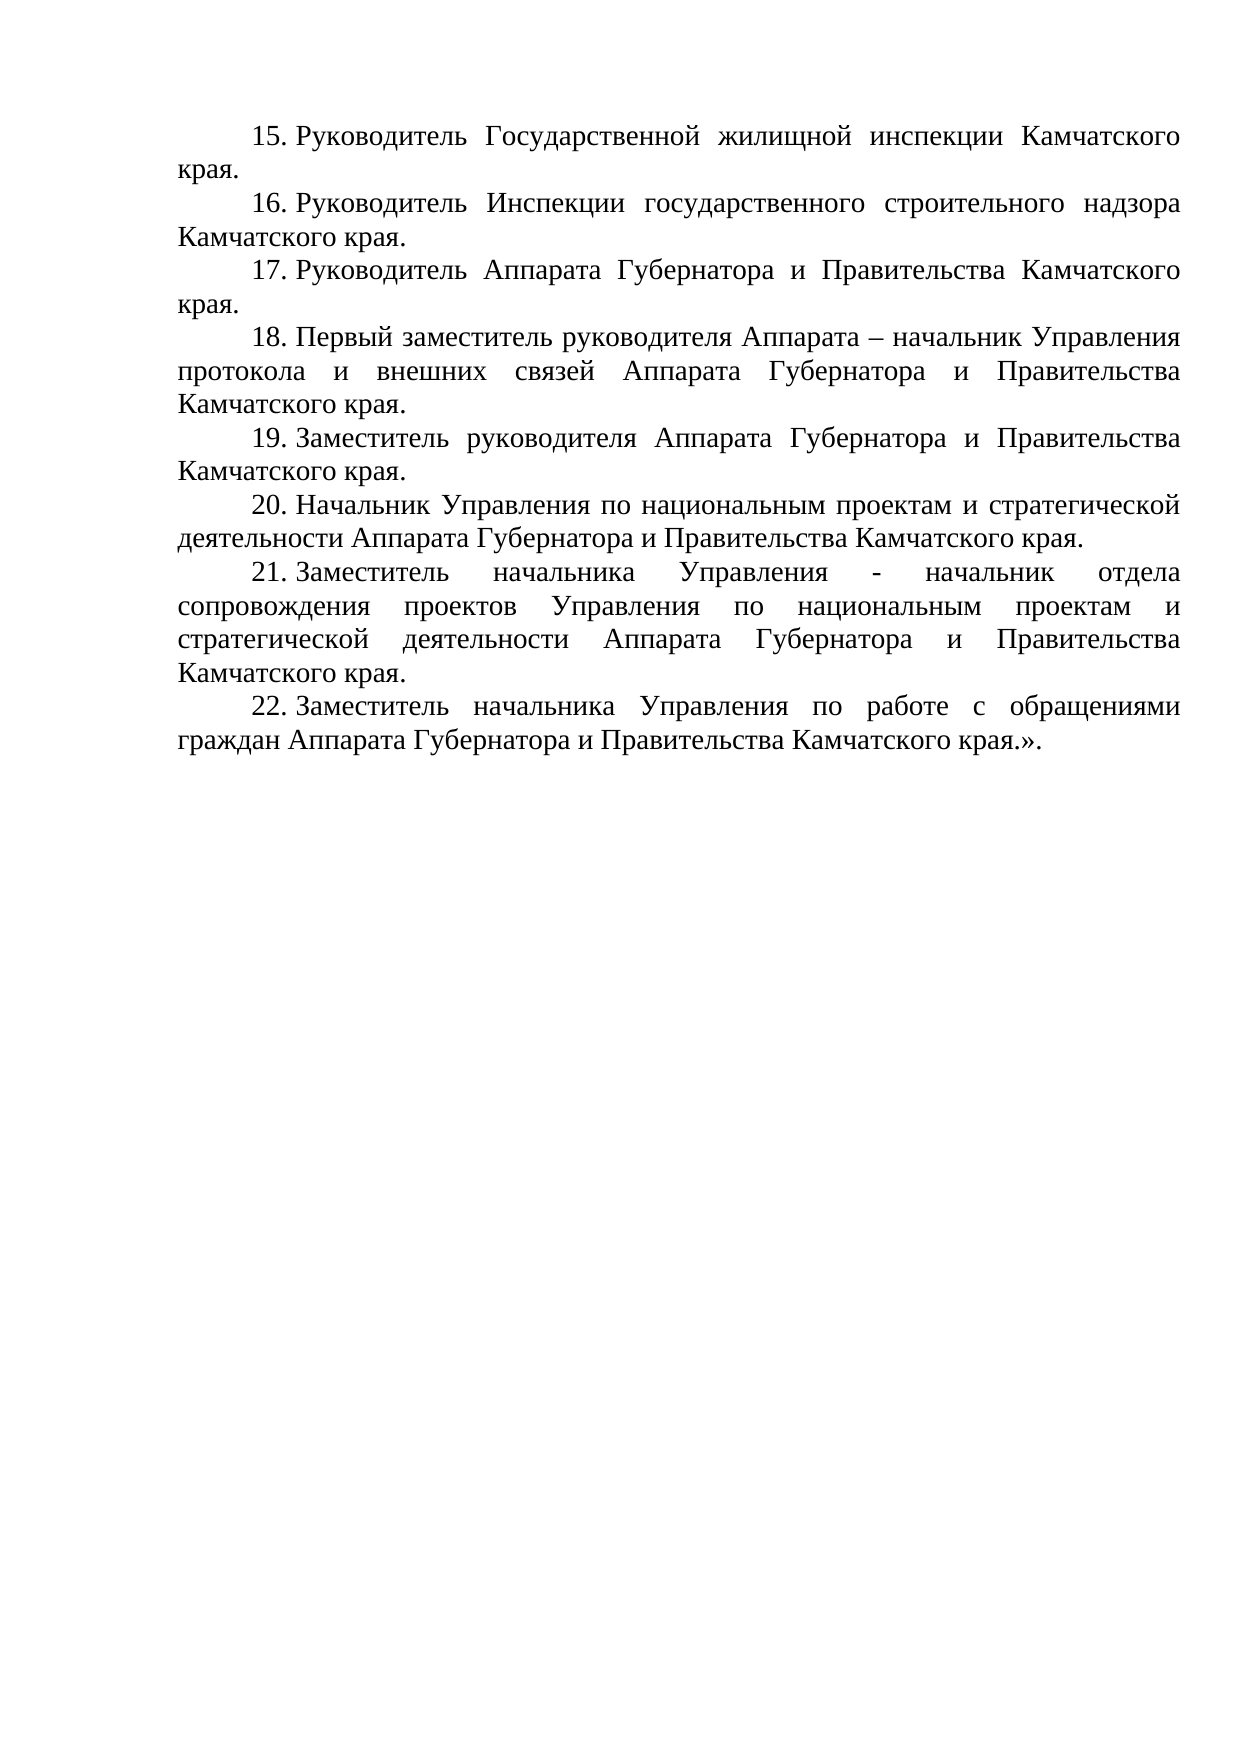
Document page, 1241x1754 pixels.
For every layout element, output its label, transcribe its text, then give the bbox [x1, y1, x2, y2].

title Руководитель Инспекции государственного строительного надзора Камчатского края. [177, 185, 1181, 252]
title Начальник Управления по национальным проектам и стратегической деятельности Аппарата Губернатора и Правительства Камчатского края. [177, 487, 1181, 554]
title Руководитель Государственной жилищной инспекции Камчатского края. [177, 118, 1181, 185]
title Заместитель руководителя Аппарата Губернатора и Правительства Камчатского края. [177, 420, 1181, 487]
title Первый заместитель руководителя Аппарата – начальник Управления протокола и внешних связей Аппарата Губернатора и Правительства Камчатского края. [177, 319, 1181, 420]
title Руководитель Аппарата Губернатора и Правительства Камчатского края. [177, 252, 1181, 319]
title Заместитель начальника Управления - начальник отдела сопровождения проектов Управления по национальным проектам и стратегической деятельности Аппарата Губернатора и Правительства Камчатского края. [177, 554, 1181, 688]
title Заместитель начальника Управления по работе с обращениями граждан Аппарата Губернатора и Правительства Камчатского края.». [177, 688, 1181, 755]
